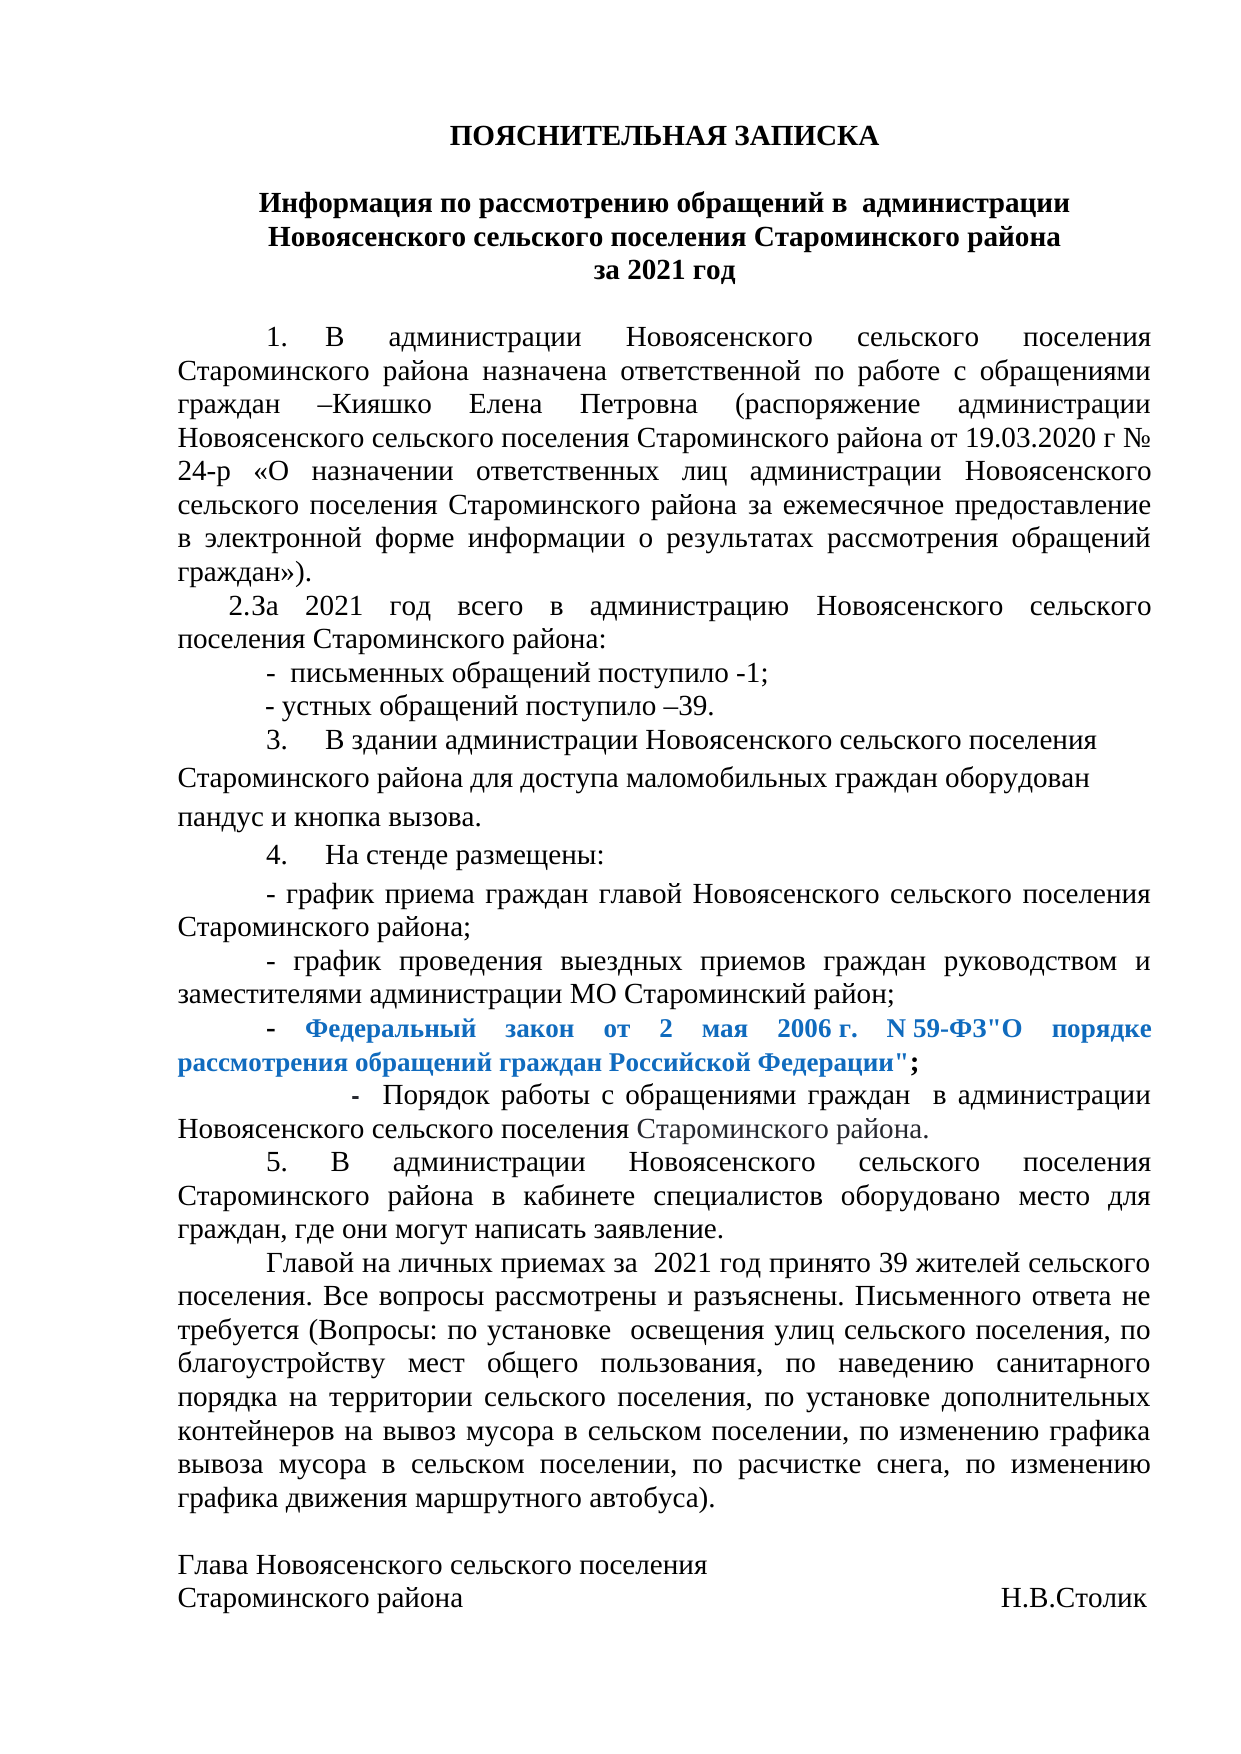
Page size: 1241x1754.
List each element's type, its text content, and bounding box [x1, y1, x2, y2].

text Информация по рассмотрению обращений в администрации Новоясенского сельского поселения Староминского района [177, 185, 1152, 252]
title За 2021 год всего в администрацию Новоясенского сельского поселения Староминского района: [177, 588, 1152, 655]
text Главой на личных приемах за 2021 год принято 39 жителей сельского поселения. Все вопросы рассмотрены и разъяснены. Письменного ответа не требуется (Вопросы: по установке освещения улиц сельского поселения, по благоустройству мест общего пользования, по наведению санитарного порядка на территории сельского поселения, по установке дополнительных контейнеров на вывоз мусора в сельском поселении, по изменению графика вывоза мусора в сельском поселении, по расчистке снега, по изменению графика движения маршрутного автобуса). [177, 1245, 1152, 1513]
text 5. В администрации Новоясенского сельского поселения Староминского района в кабинете специалистов оборудовано место для граждан, где они могут написать заявление. [177, 1144, 1152, 1245]
title - письменных обращений поступило -1; [266, 655, 1152, 688]
text за 2021 год [177, 252, 1152, 286]
text - график проведения выездных приемов граждан руководством и заместителями администрации МО Староминский район; [177, 943, 1152, 1010]
subtitle - Федеральный закон от 2 мая 2006 г. N 59-ФЗ"О порядке рассмотрения обращений граждан Российской Федерации"; [177, 1010, 1152, 1077]
title В администрации Новоясенского сельского поселения Староминского района назначена ответственной по работе с обращениями граждан –Кияшко Елена Петровна (распоряжение администрации Новоясенского сельского поселения Староминского района от 19.03.2020 г № 24-р «О назначении ответственных лиц администрации Новоясенского сельского поселения Староминского района за ежемесячное предоставление в электронной форме информации о результатах рассмотрения обращений граждан»). [177, 319, 1152, 588]
text Староминского района Н.В.Столик [177, 1580, 1152, 1614]
list В здании администрации Новоясенского сельского поселения Староминского района для доступа маломобильных граждан оборудован пандус и кнопка вызова. [177, 722, 1152, 832]
subtitle - Порядок работы с обращениями граждан в администрации Новоясенского сельского поселения Староминского района. [177, 1077, 1152, 1144]
list На стенде размещены: [177, 837, 1152, 871]
text ПОЯСНИТЕЛЬНАЯ ЗАПИСКА [177, 118, 1152, 152]
text Глава Новоясенского сельского поселения [177, 1547, 1152, 1580]
text - график приема граждан главой Новоясенского сельского поселения Староминского района; [177, 876, 1152, 943]
title - устных обращений поступило –39. [177, 688, 1152, 722]
